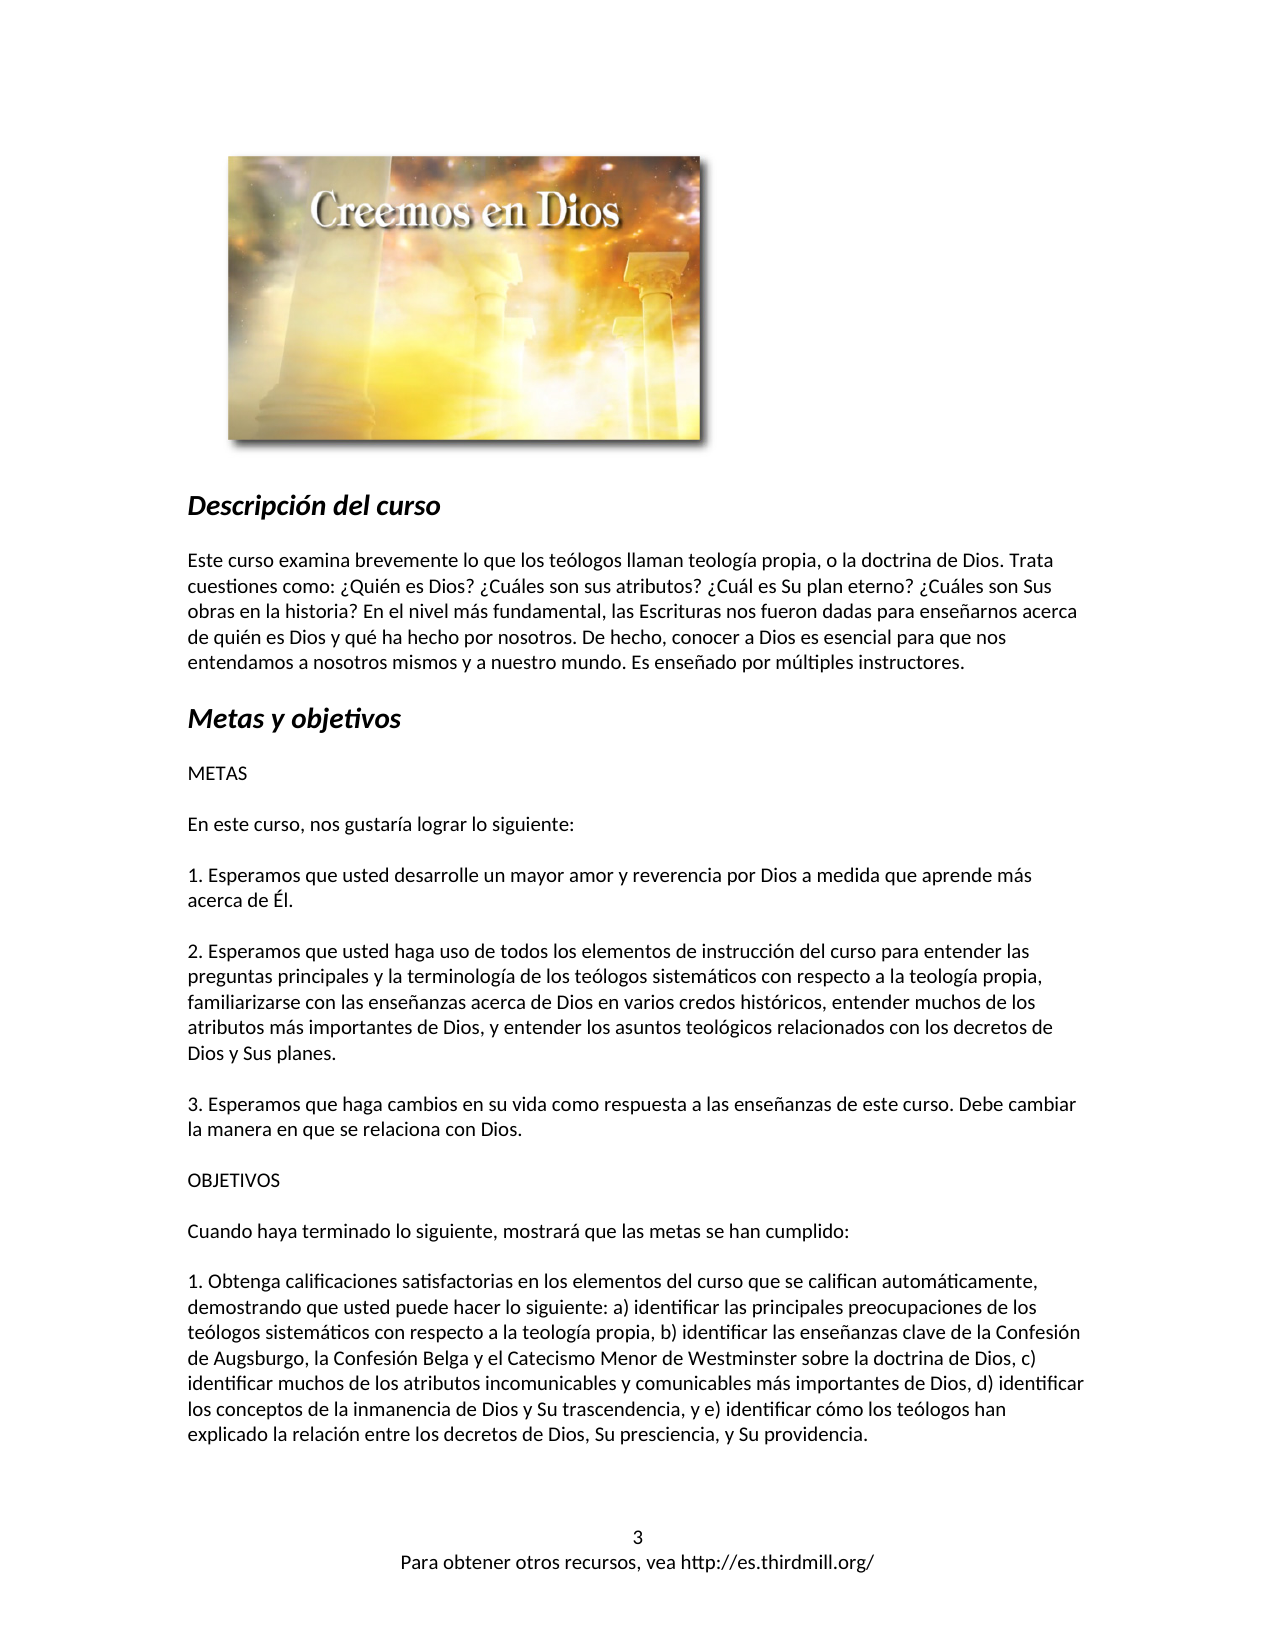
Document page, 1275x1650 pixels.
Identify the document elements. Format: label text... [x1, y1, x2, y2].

picture [221, 150, 718, 458]
text METAS [187, 760, 1087, 786]
subtitle Descripción del curso [187, 487, 1087, 523]
text En este curso, nos gustaría lograr lo siguiente: [187, 811, 1087, 837]
text OBJETIVOS [187, 1167, 1087, 1192]
text Cuando haya terminado lo siguiente, mostrará que las metas se han cumplido: [187, 1218, 1087, 1243]
text 1. Esperamos que usted desarrolle un mayor amor y reverencia por Dios a medida que aprende más acerca de Él. [187, 862, 1087, 913]
subtitle Metas y objetivos [187, 700, 1087, 735]
text 3. Esperamos que haga cambios en su vida como respuesta a las enseñanzas de este curso. Debe cambiar la manera en que se relaciona con Dios. [187, 1091, 1087, 1142]
text 2. Esperamos que usted haga uso de todos los elementos de instrucción del curso para entender las preguntas principales y la terminología de los teólogos sistemáticos con respecto a la teología propia, familiarizarse con las enseñanzas acerca de Dios en varios credos históricos, entender muchos de los atributos más importantes de Dios, y entender los asuntos teológicos relacionados con los decretos de Dios y Sus planes. [187, 938, 1087, 1065]
text Este curso examina brevemente lo que los teólogos llaman teología propia, o la doctrina de Dios. Trata cuestiones como: ¿Quién es Dios? ¿Cuáles son sus atributos? ¿Cuál es Su plan eterno? ¿Cuáles son Sus obras en la historia? En el nivel más fundamental, las Escrituras nos fueron dadas para enseñarnos acerca de quién es Dios y qué ha hecho por nosotros. De hecho, conocer a Dios es esencial para que nos entendamos a nosotros mismos y a nuestro mundo. Es enseñado por múltiples instructores. [187, 548, 1087, 675]
text 1. Obtenga calificaciones satisfactorias en los elementos del curso que se califican automáticamente, demostrando que usted puede hacer lo siguiente: a) identificar las principales preocupaciones de los teólogos sistemáticos con respecto a la teología propia, b) identificar las enseñanzas clave de la Confesión de Augsburgo, la Confesión Belga y el Catecismo Menor de Westminster sobre la doctrina de Dios, c) identificar muchos de los atributos incomunicables y comunicables más importantes de Dios, d) identificar los conceptos de la inmanencia de Dios y Su trascendencia, y e) identificar cómo los teólogos han explicado la relación entre los decretos de Dios, Su presciencia, y Su providencia. [187, 1269, 1087, 1447]
